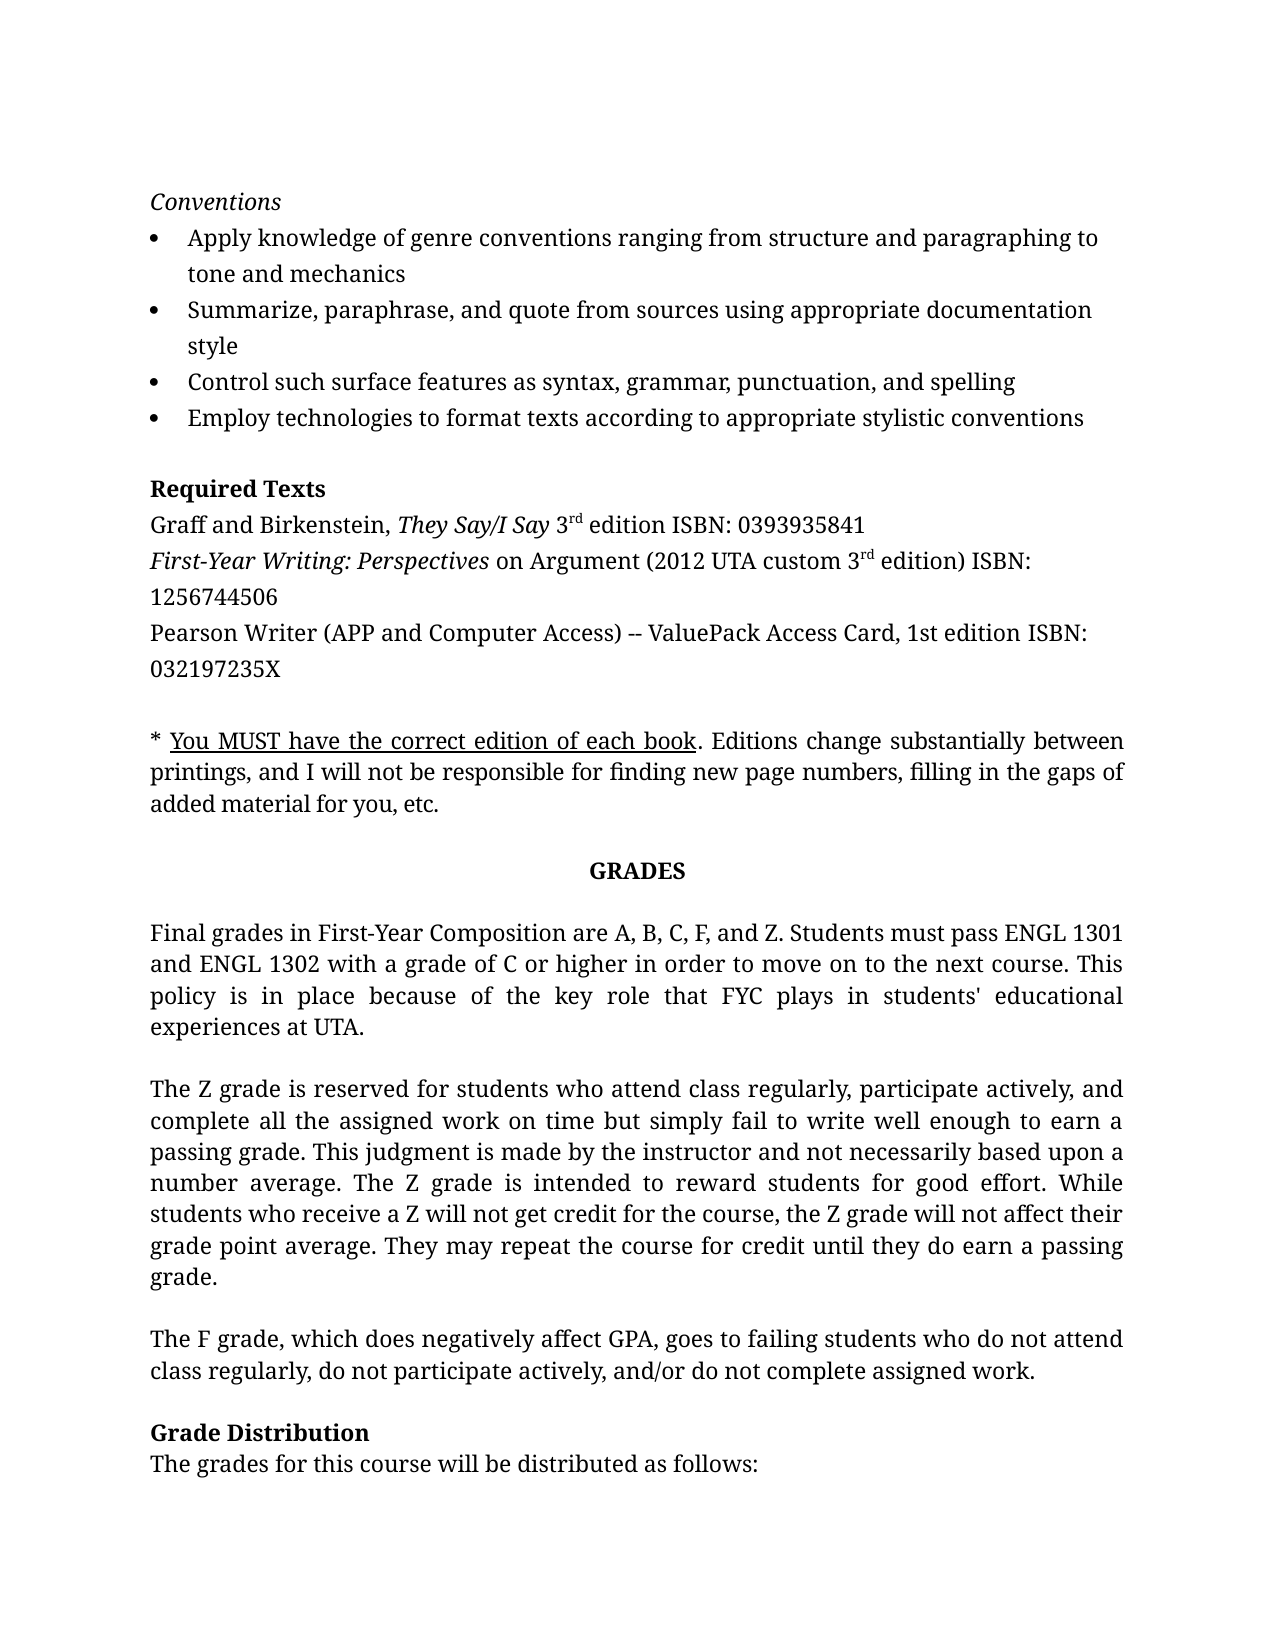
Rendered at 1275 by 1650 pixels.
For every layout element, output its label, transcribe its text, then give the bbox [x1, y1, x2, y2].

text Required Texts [150, 473, 1125, 505]
text Conventions [150, 186, 1125, 217]
list Employ technologies to format texts according to appropriate stylistic conventions [150, 402, 1125, 433]
text Final grades in First-Year Composition are A, B, C, F, and Z. Students must pass ENGL 1301 and ENGL 1302 with a grade of C or higher in order to move on to the next course. This policy is in place because of the key role that FYC plays in students' educational experiences at UTA. [150, 917, 1125, 1042]
list Apply knowledge of genre conventions ranging from structure and paragraphing to tone and mechanics [150, 222, 1125, 289]
text Pearson Writer (APP and Computer Access) -- ValuePack Access Card, 1st edition ISBN: [150, 617, 1125, 648]
list Summarize, paraphrase, and quote from sources using appropriate documentation style [150, 294, 1125, 361]
text The Z grade is reserved for students who attend class regularly, participate actively, and complete all the assigned work on time but simply fail to write well enough to earn a passing grade. This judgment is made by the instructor and not necessarily based upon a number average. The Z grade is intended to reward students for good effort. While students who receive a Z will not get credit for the course, the Z grade will not affect their grade point average. They may repeat the course for credit until they do earn a passing grade. [150, 1073, 1125, 1292]
text The F grade, which does negatively affect GPA, goes to failing students who do not attend class regularly, do not participate actively, and/or do not complete assigned work. [150, 1323, 1125, 1386]
text First-Year Writing: Perspectives on Argument (2012 UTA custom 3rd edition) ISBN: 1256744506 [150, 545, 1125, 612]
text Graff and Birkenstein, They Say/I Say 3rd edition ISBN: 0393935841 [150, 509, 1125, 541]
list Control such surface features as syntax, grammar, punctuation, and spelling [150, 366, 1125, 397]
text GRADES [150, 855, 1125, 886]
text Grade Distribution [150, 1417, 1125, 1448]
text * You MUST have the correct edition of each book. Editions change substantially between printings, and I will not be responsible for finding new page numbers, filling in the gaps of added material for you, etc. [150, 725, 1125, 819]
text The grades for this course will be distributed as follows: [150, 1448, 1125, 1480]
text 032197235X [150, 653, 1125, 684]
